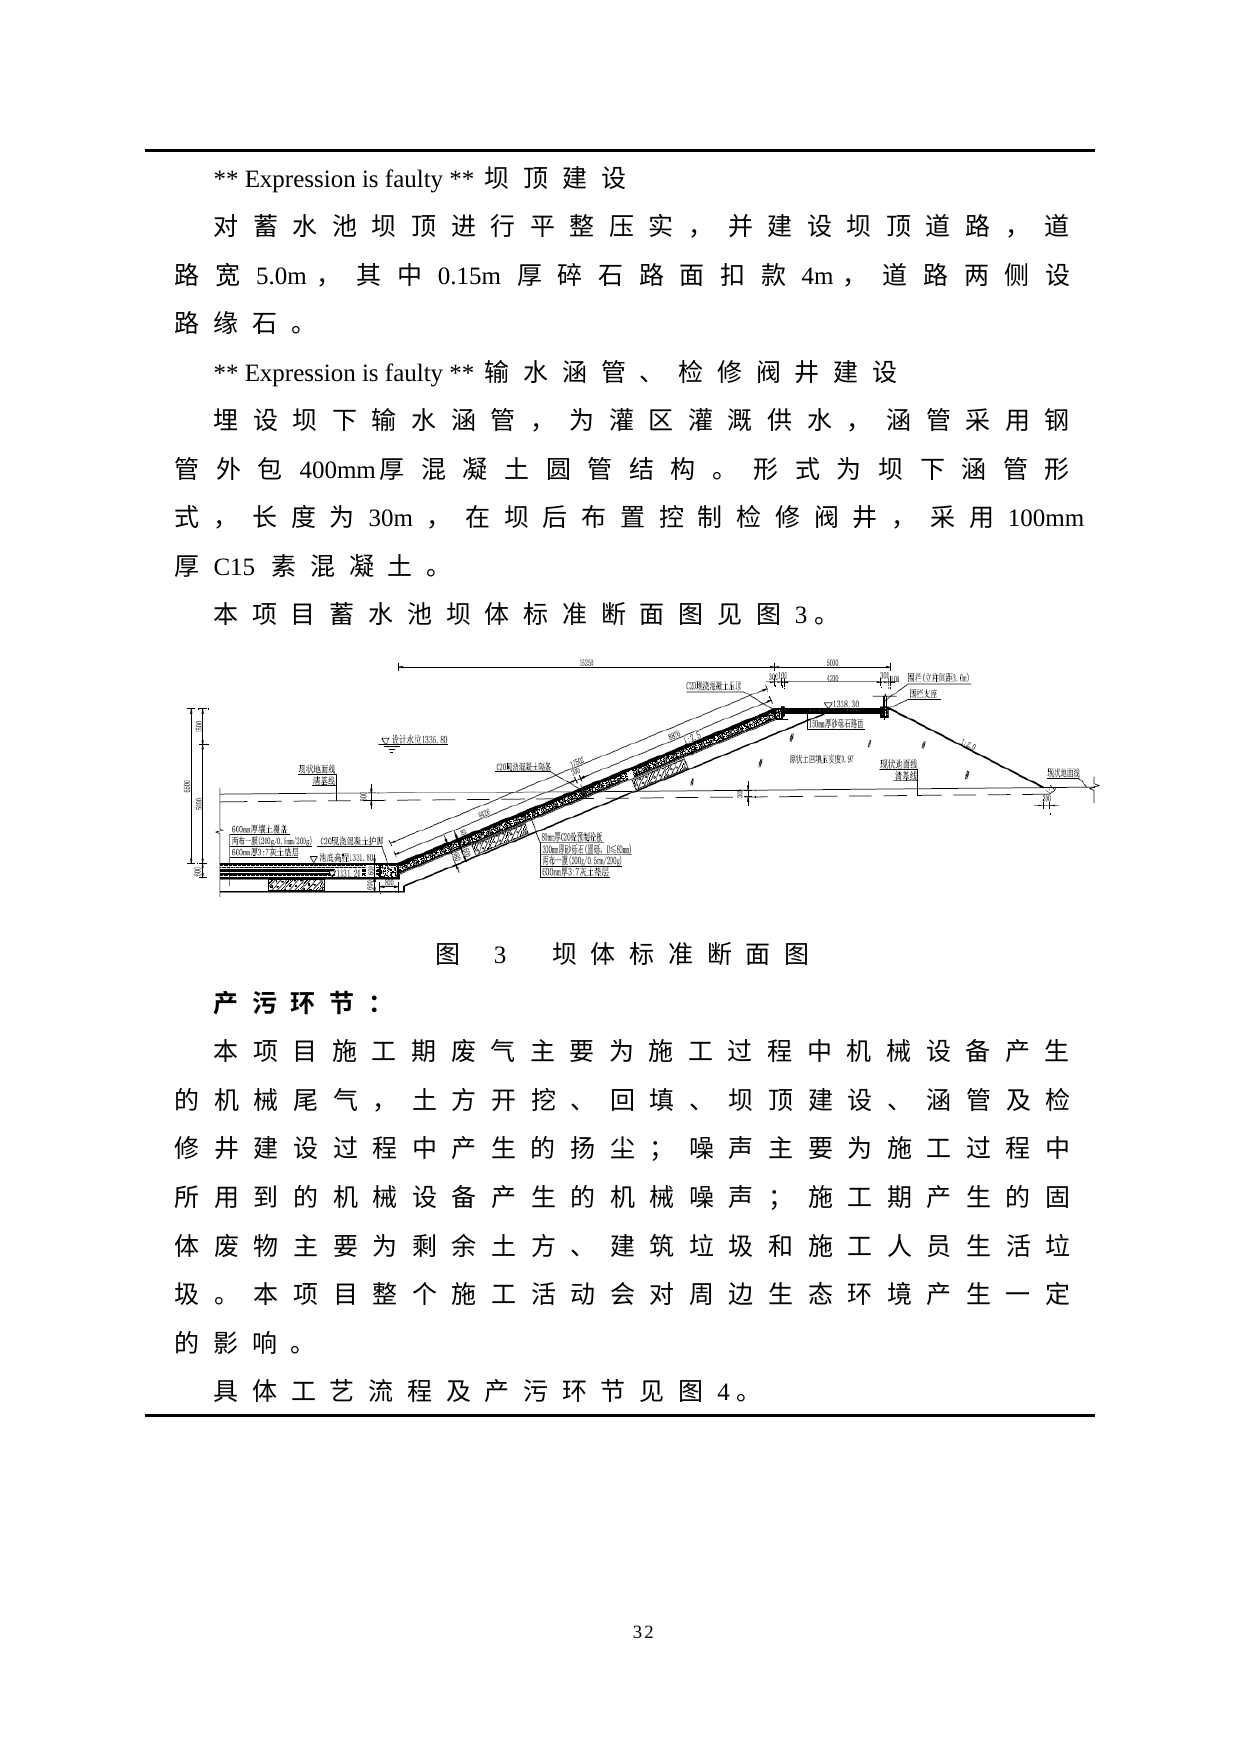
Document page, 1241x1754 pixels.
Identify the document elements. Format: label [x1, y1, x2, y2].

picture [174, 644, 1102, 917]
table_header [145, 152, 1095, 1414]
